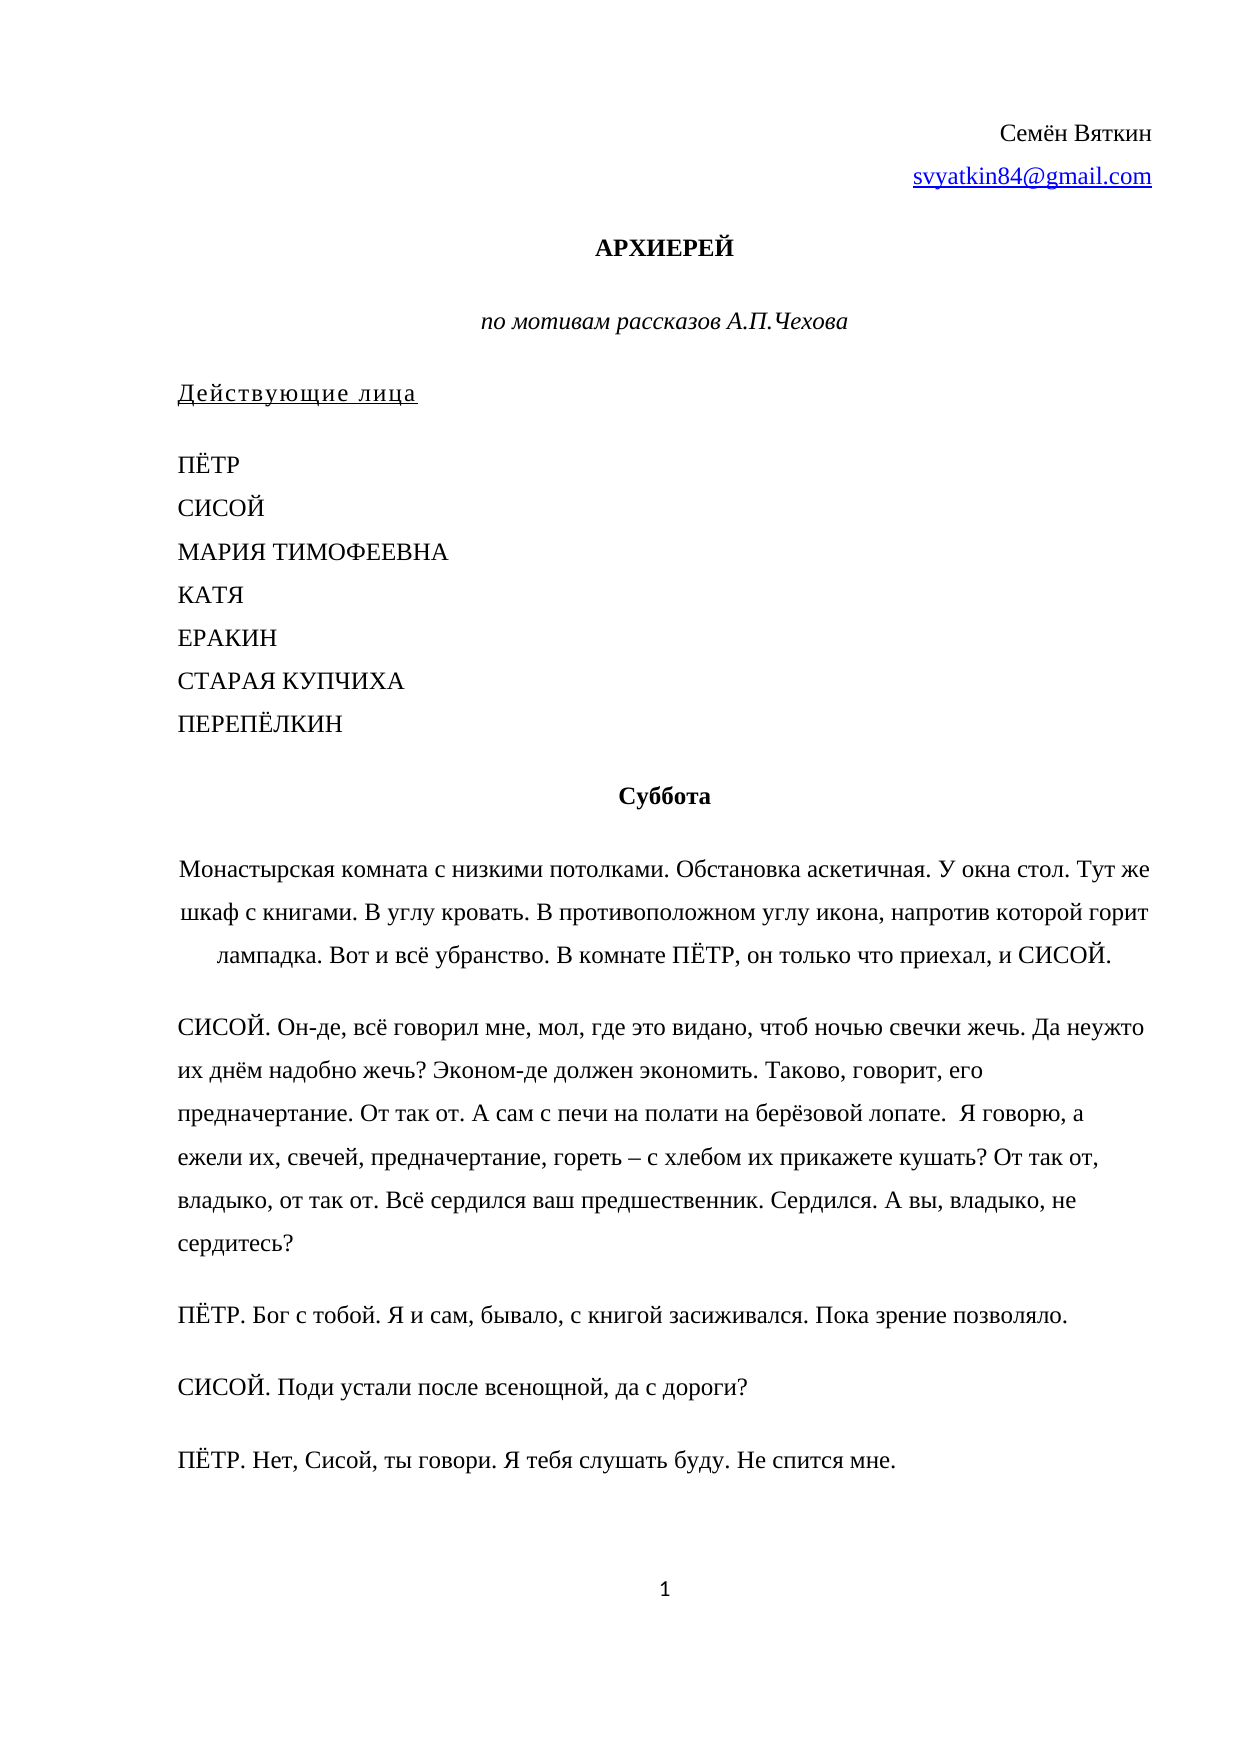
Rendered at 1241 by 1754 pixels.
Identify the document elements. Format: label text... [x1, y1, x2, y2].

text Монастырская комната с низкими потолками. Обстановка аскетичная. У окна стол. Тут же шкаф с книгами. В углу кровать. В противоположном углу икона, напротив которой горит лампадка. Вот и всё убранство. В комнате ПЁТР, он только что приехал, и СИСОЙ. [177, 854, 1152, 969]
text СИСОЙ. Он-де, всё говорил мне, мол, где это видано, чтоб ночью свечки жечь. Да неужто их днём надобно жечь? Эконом-де должен экономить. Таково, говорит, его предначертание. От так от. А сам с печи на полати на берёзовой лопате. Я говорю, а ежели их, свечей, предначертание, гореть – с хлебом их прикажете кушать? От так от, владыко, от так от. Всё сердился ваш предшественник. Сердился. А вы, владыко, не сердитесь? [177, 1012, 1152, 1257]
text Действующие лица [177, 378, 1152, 407]
text Суббота [177, 781, 1152, 810]
text АРХИЕРЕЙ [177, 233, 1152, 262]
text Семён Вяткин svyatkin84@gmail.com [177, 118, 1152, 190]
text ПЁТР. Нет, Сисой, ты говори. Я тебя слушать буду. Не спится мне. [177, 1445, 1152, 1473]
text ПЁТР. Бог с тобой. Я и сам, бывало, с книгой засиживался. Пока зрение позволяло. [177, 1300, 1152, 1329]
text по мотивам рассказов А.П.Чехова [177, 306, 1152, 334]
text СИСОЙ. Поди устали после всенощной, да с дороги? [177, 1372, 1152, 1401]
text ПЁТР СИСОЙ МАРИЯ ТИМОФЕЕВНА КАТЯ ЕРАКИН СТАРАЯ КУПЧИХА ПЕРЕПЁЛКИН [177, 450, 1152, 738]
